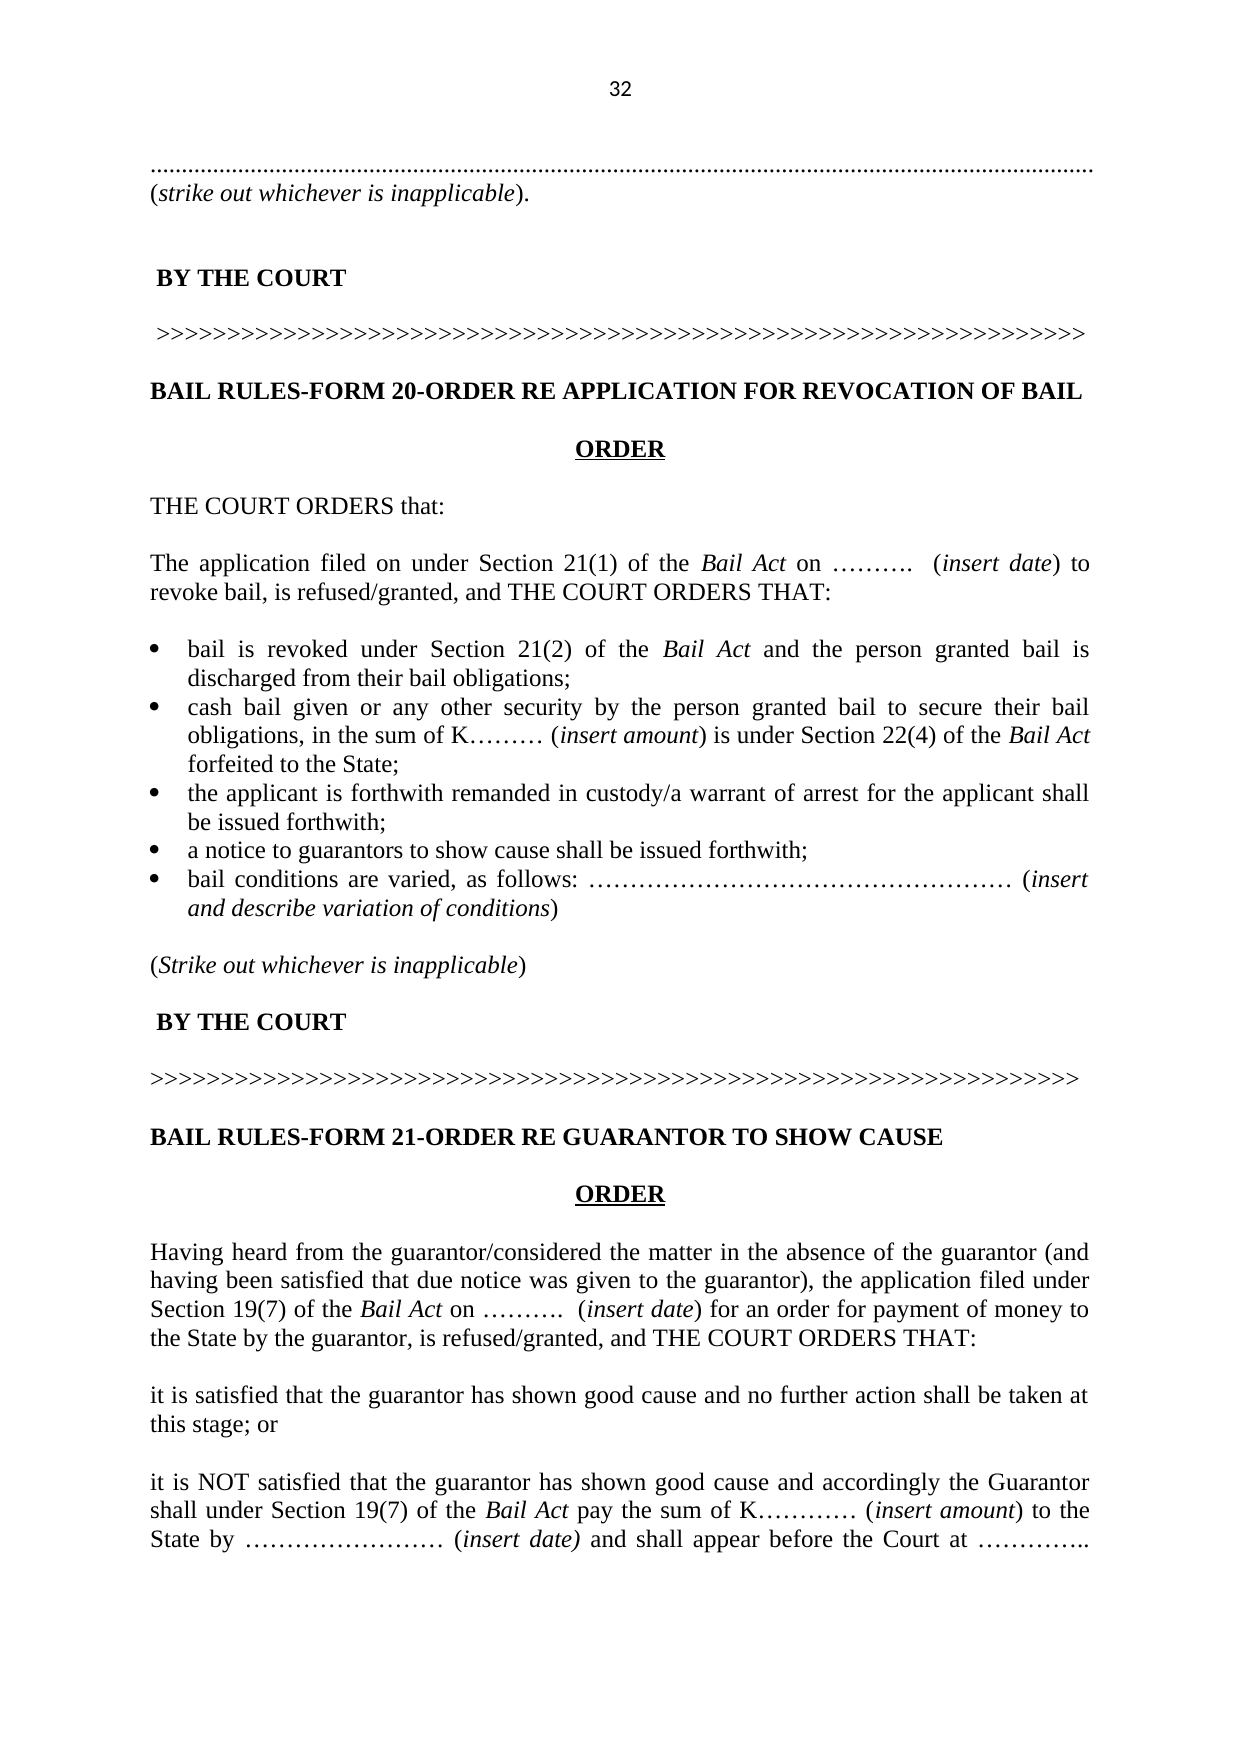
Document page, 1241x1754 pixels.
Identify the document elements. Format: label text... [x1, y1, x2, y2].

text BY THE COURT [150, 1007, 1090, 1036]
text BAIL RULES-FORM 20-ORDER RE APPLICATION FOR REVOCATION OF BAIL [150, 376, 1090, 405]
list cash bail given or any other security by the person granted bail to secure their bail obligations, in the sum of K……… (insert amount) is under Section 22(4) of the Bail Act forfeited to the State; [150, 692, 1090, 778]
text Having heard from the guarantor/considered the matter in the absence of the guarantor (and having been satisfied that due notice was given to the guarantor), the application filed under Section 19(7) of the Bail Act on ………. (insert date) for an order for payment of money to the State by the guarantor, is refused/granted, and THE COURT ORDERS THAT: [150, 1237, 1090, 1352]
text The application filed on under Section 21(1) of the Bail Act on ………. (insert date) to revoke bail, is refused/granted, and THE COURT ORDERS THAT: [150, 548, 1090, 606]
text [150, 1467, 1090, 1553]
text it is satisfied that the guarantor has shown good cause and no further action shall be taken at this stage; or [150, 1380, 1090, 1438]
text BAIL RULES-FORM 21-ORDER RE GUARANTOR TO SHOW CAUSE [150, 1122, 1090, 1150]
text BY THE COURT [150, 263, 1090, 292]
text >>>>>>>>>>>>>>>>>>>>>>>>>>>>>>>>>>>>>>>>>>>>>>>>>>>>>>>>>>>>>>>>>> [150, 1064, 1090, 1093]
list the applicant is forthwith remanded in custody/a warrant of arrest for the applicant shall be issued forthwith; [150, 778, 1090, 836]
text >>>>>>>>>>>>>>>>>>>>>>>>>>>>>>>>>>>>>>>>>>>>>>>>>>>>>>>>>>>>>>>>>> [150, 319, 1090, 348]
list bail conditions are varied, as follows: …………………………………………… (insert and describe variation of conditions) [150, 864, 1090, 922]
text THE COURT ORDERS that: [150, 491, 1090, 520]
text (strike out whichever is inapplicable). [150, 178, 1090, 207]
list bail is revoked under Section 21(2) of the Bail Act and the person granted bail is discharged from their bail obligations; [150, 634, 1090, 692]
text ORDER [150, 434, 1090, 463]
text ORDER [150, 1179, 1090, 1208]
list a notice to guarantors to show cause shall be issued forthwith; [150, 836, 1090, 864]
text (Strike out whichever is inapplicable) [150, 951, 1090, 979]
